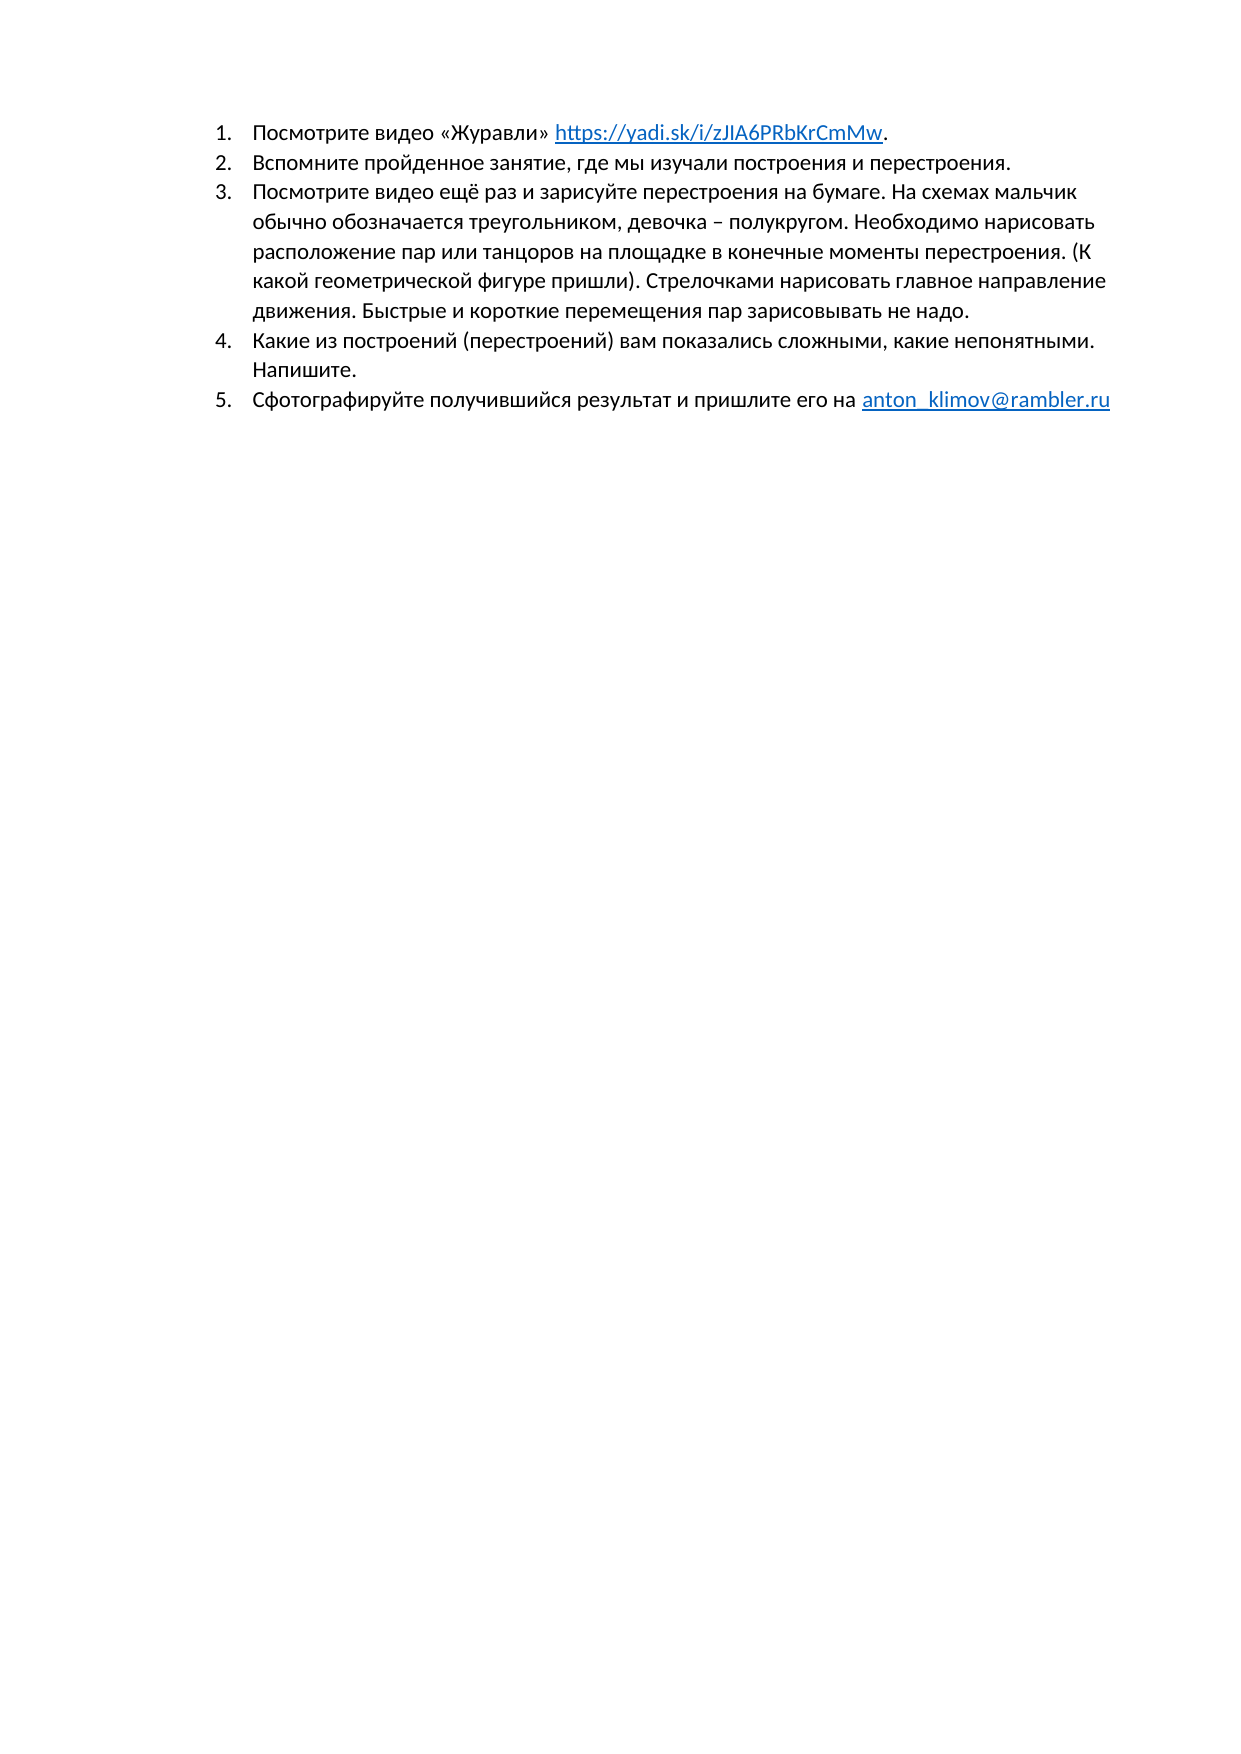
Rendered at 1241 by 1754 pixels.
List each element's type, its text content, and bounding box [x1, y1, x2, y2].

list Посмотрите видео «Журавли» https://yadi.sk/i/zJIA6PRbKrCmMw. [215, 118, 1152, 146]
list Посмотрите видео ещё раз и зарисуйте перестроения на бумаге. На схемах мальчик обычно обозначается треугольником, девочка – полукругом. Необходимо нарисовать расположение пар или танцоров на площадке в конечные моменты перестроения. (К какой геометрической фигуре пришли). Стрелочками нарисовать главное направление движения. Быстрые и короткие перемещения пар зарисовывать не надо. [215, 177, 1152, 324]
list Вспомните пройденное занятие, где мы изучали построения и перестроения. [215, 148, 1152, 176]
list Какие из построений (перестроений) вам показались сложными, какие непонятными. Напишите. [215, 326, 1152, 384]
list Сфотографируйте получившийся результат и пришлите его на anton_klimov@rambler.ru [215, 385, 1152, 413]
